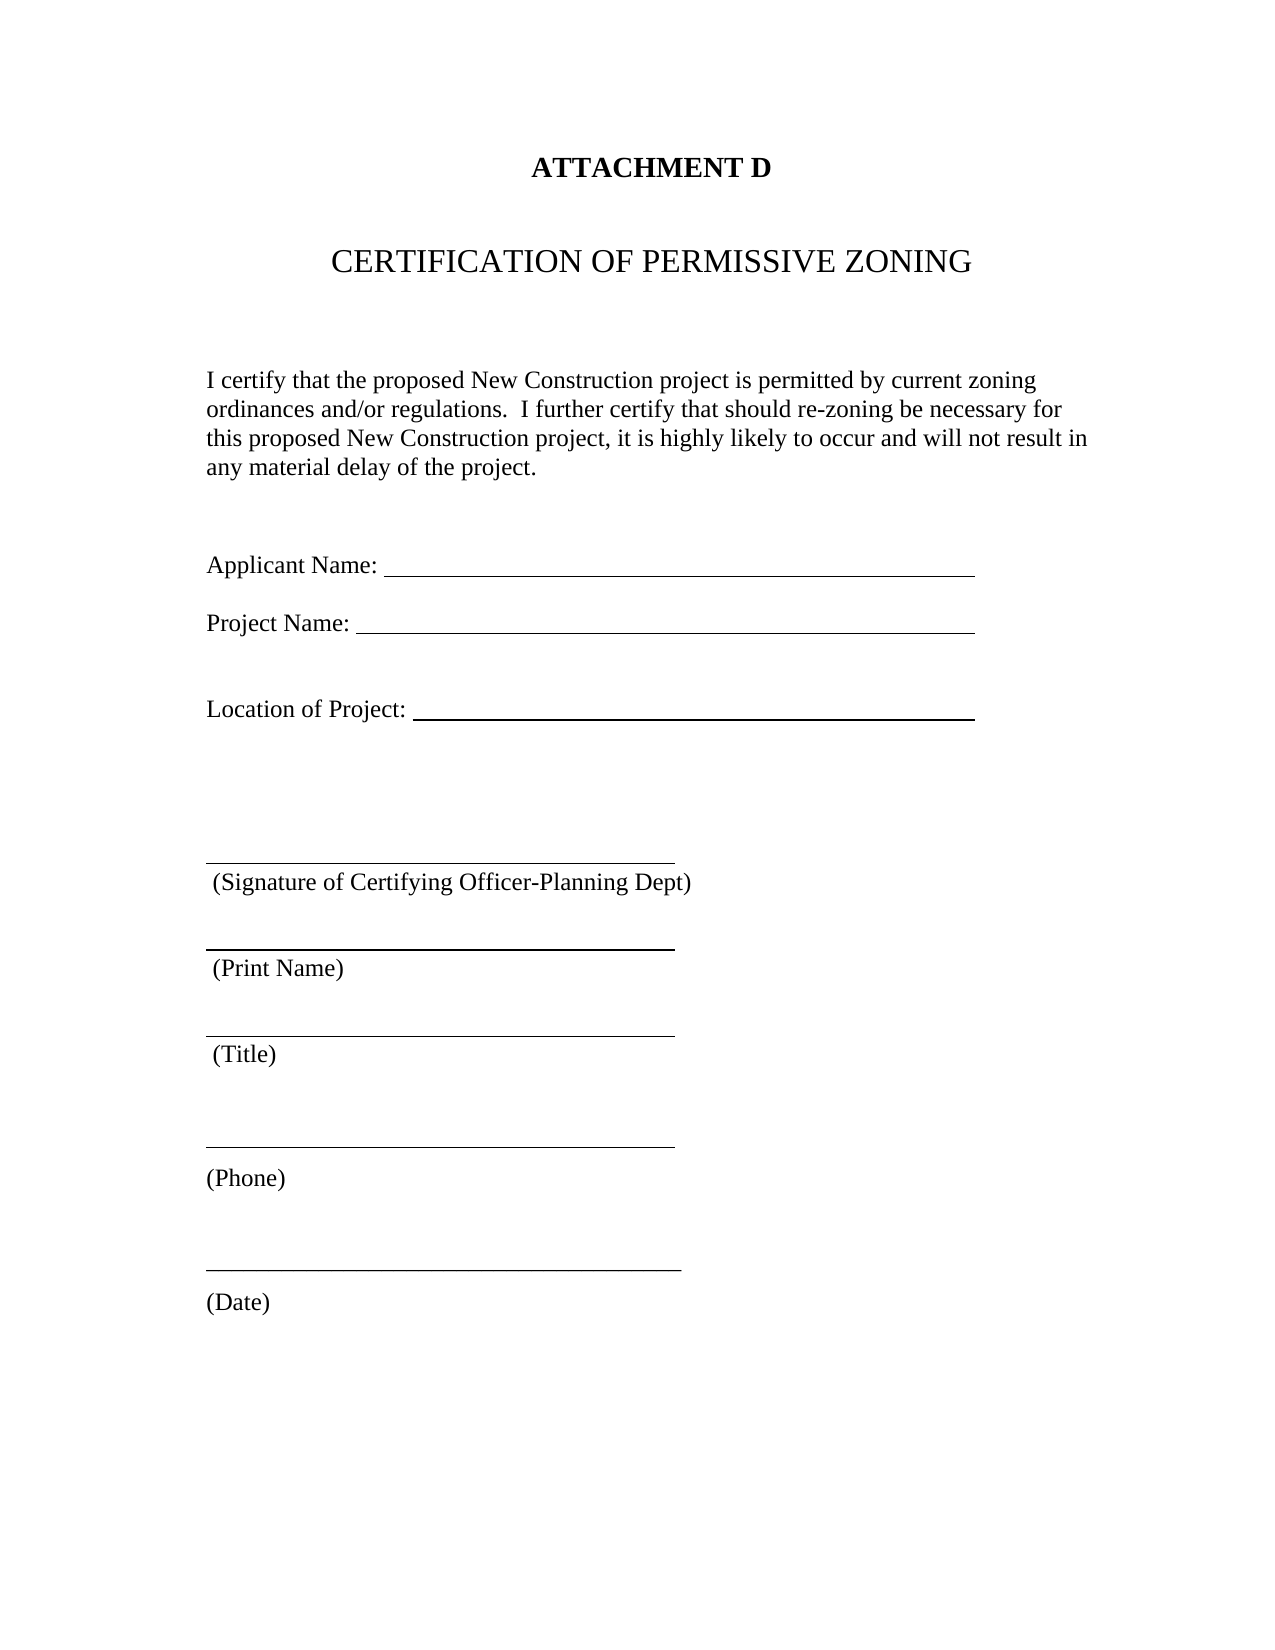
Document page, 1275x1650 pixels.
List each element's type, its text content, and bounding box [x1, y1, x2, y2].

text (Date) [206, 1287, 1097, 1316]
text ______________________________________ [206, 1246, 1097, 1274]
text Location of Project: [206, 694, 1097, 723]
subtitle CERTIFICATION OF PERMISSIVE ZONING [206, 241, 1097, 279]
text (Title) [206, 1039, 1097, 1068]
text (Phone) [206, 1163, 1097, 1192]
text (Signature of Certifying Officer-Planning Dept) [206, 867, 1097, 896]
text I certify that the proposed New Construction project is permitted by current zoning ordinances and/or regulations. I further certify that should re-zoning be necessary for this proposed New Construction project, it is highly likely to occur and will not result in any material delay of the project. [206, 366, 1097, 481]
text Project Name: [206, 608, 1097, 666]
subtitle ATTACHMENT D [206, 150, 1097, 183]
text Applicant Name: [206, 551, 1097, 579]
text (Print Name) [206, 953, 1097, 982]
